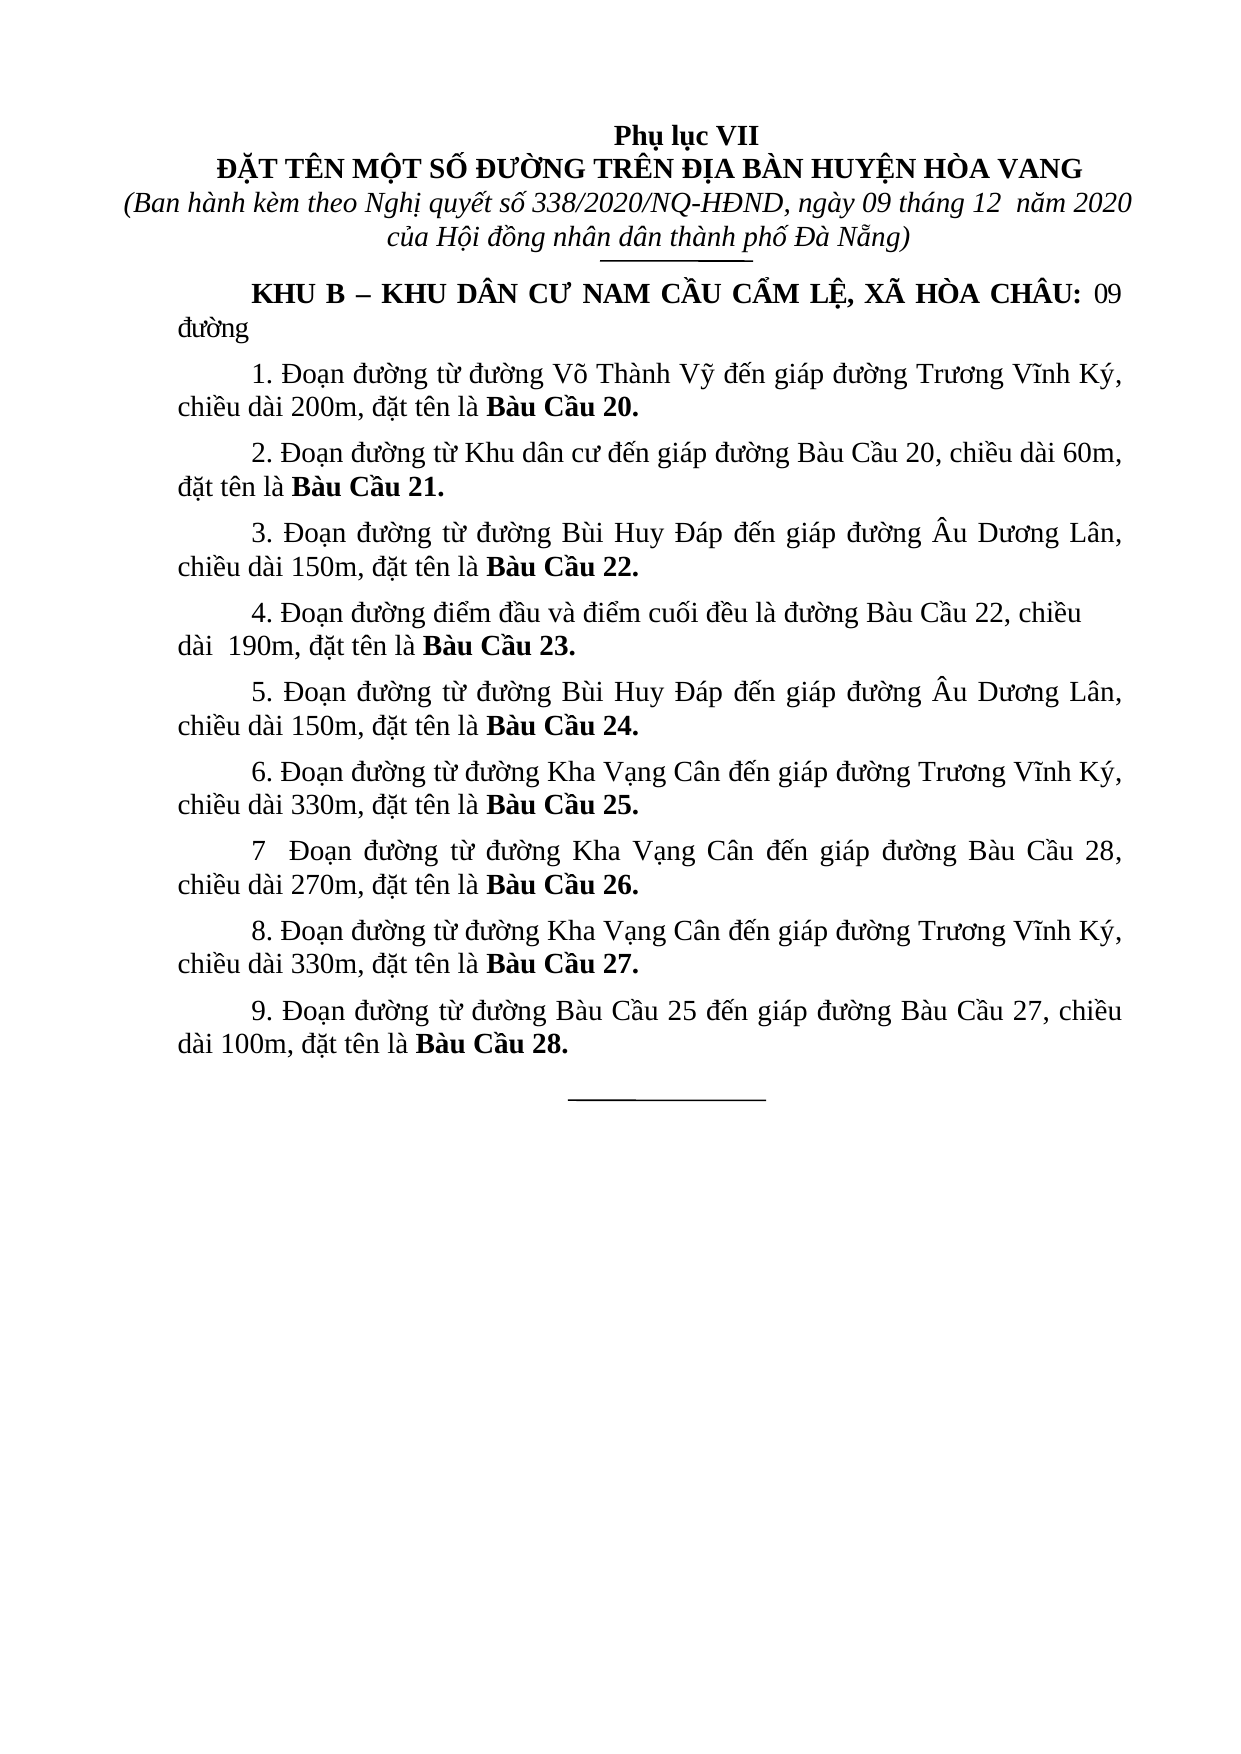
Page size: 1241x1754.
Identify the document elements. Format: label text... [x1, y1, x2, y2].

text ĐẶT TÊN MỘT SỐ ĐƯỜNG TRÊN ĐỊA BÀN HUYỆN HÒA VANG [177, 152, 1122, 185]
text 5. Đoạn đường từ đường Bùi Huy Đáp đến giáp đường Âu Dương Lân, chiều dài 150m, đặt tên là Bàu Cầu 24. [177, 674, 1122, 741]
text 6. Đoạn đường từ đường Kha Vạng Cân đến giáp đường Trương Vĩnh Ký, chiều dài 330m, đặt tên là Bàu Cầu 25. [177, 754, 1122, 821]
text 3. Đoạn đường từ đường Bùi Huy Đáp đến giáp đường Âu Dương Lân, chiều dài 150m, đặt tên là Bàu Cầu 22. [177, 515, 1122, 582]
text 1. Đoạn đường từ đường Võ Thành Vỹ đến giáp đường Trương Vĩnh Ký, chiều dài 200m, đặt tên là Bàu Cầu 20. [177, 356, 1122, 423]
title của Hội đồng nhân dân thành phố Đà Nẵng) [177, 219, 1122, 252]
text 2. Đoạn đường từ Khu dân cư đến giáp đường Bàu Cầu 20, chiều dài 60m, đặt tên là Bàu Cầu 21. [177, 436, 1122, 503]
title (Ban hành kèm theo Nghị quyết số 338/2020/NQ-HĐND, ngày 09 tháng 12 năm 2020 [103, 185, 1152, 219]
text 4. Đoạn đường điểm đầu và điểm cuối đều là đường Bàu Cầu 22, chiều dài 190m, đặt tên là Bàu Cầu 23. [177, 595, 1122, 662]
text 9. Đoạn đường từ đường Bàu Cầu 25 đến giáp đường Bàu Cầu 27, chiều dài 100m, đặt tên là Bàu Cầu 28. [177, 993, 1122, 1060]
text Phụ lục VII [177, 118, 1122, 152]
text 8. Đoạn đường từ đường Kha Vạng Cân đến giáp đường Trương Vĩnh Ký, chiều dài 330m, đặt tên là Bàu Cầu 27. [177, 913, 1122, 980]
text 7 Đoạn đường từ đường Kha Vạng Cân đến giáp đường Bàu Cầu 28, chiều dài 270m, đặt tên là Bàu Cầu 26. [177, 833, 1122, 901]
text KHU B – KHU DÂN CƯ NAM CẦU CẨM LỆ, XÃ HÒA CHÂU: 09 đường [177, 276, 1122, 343]
